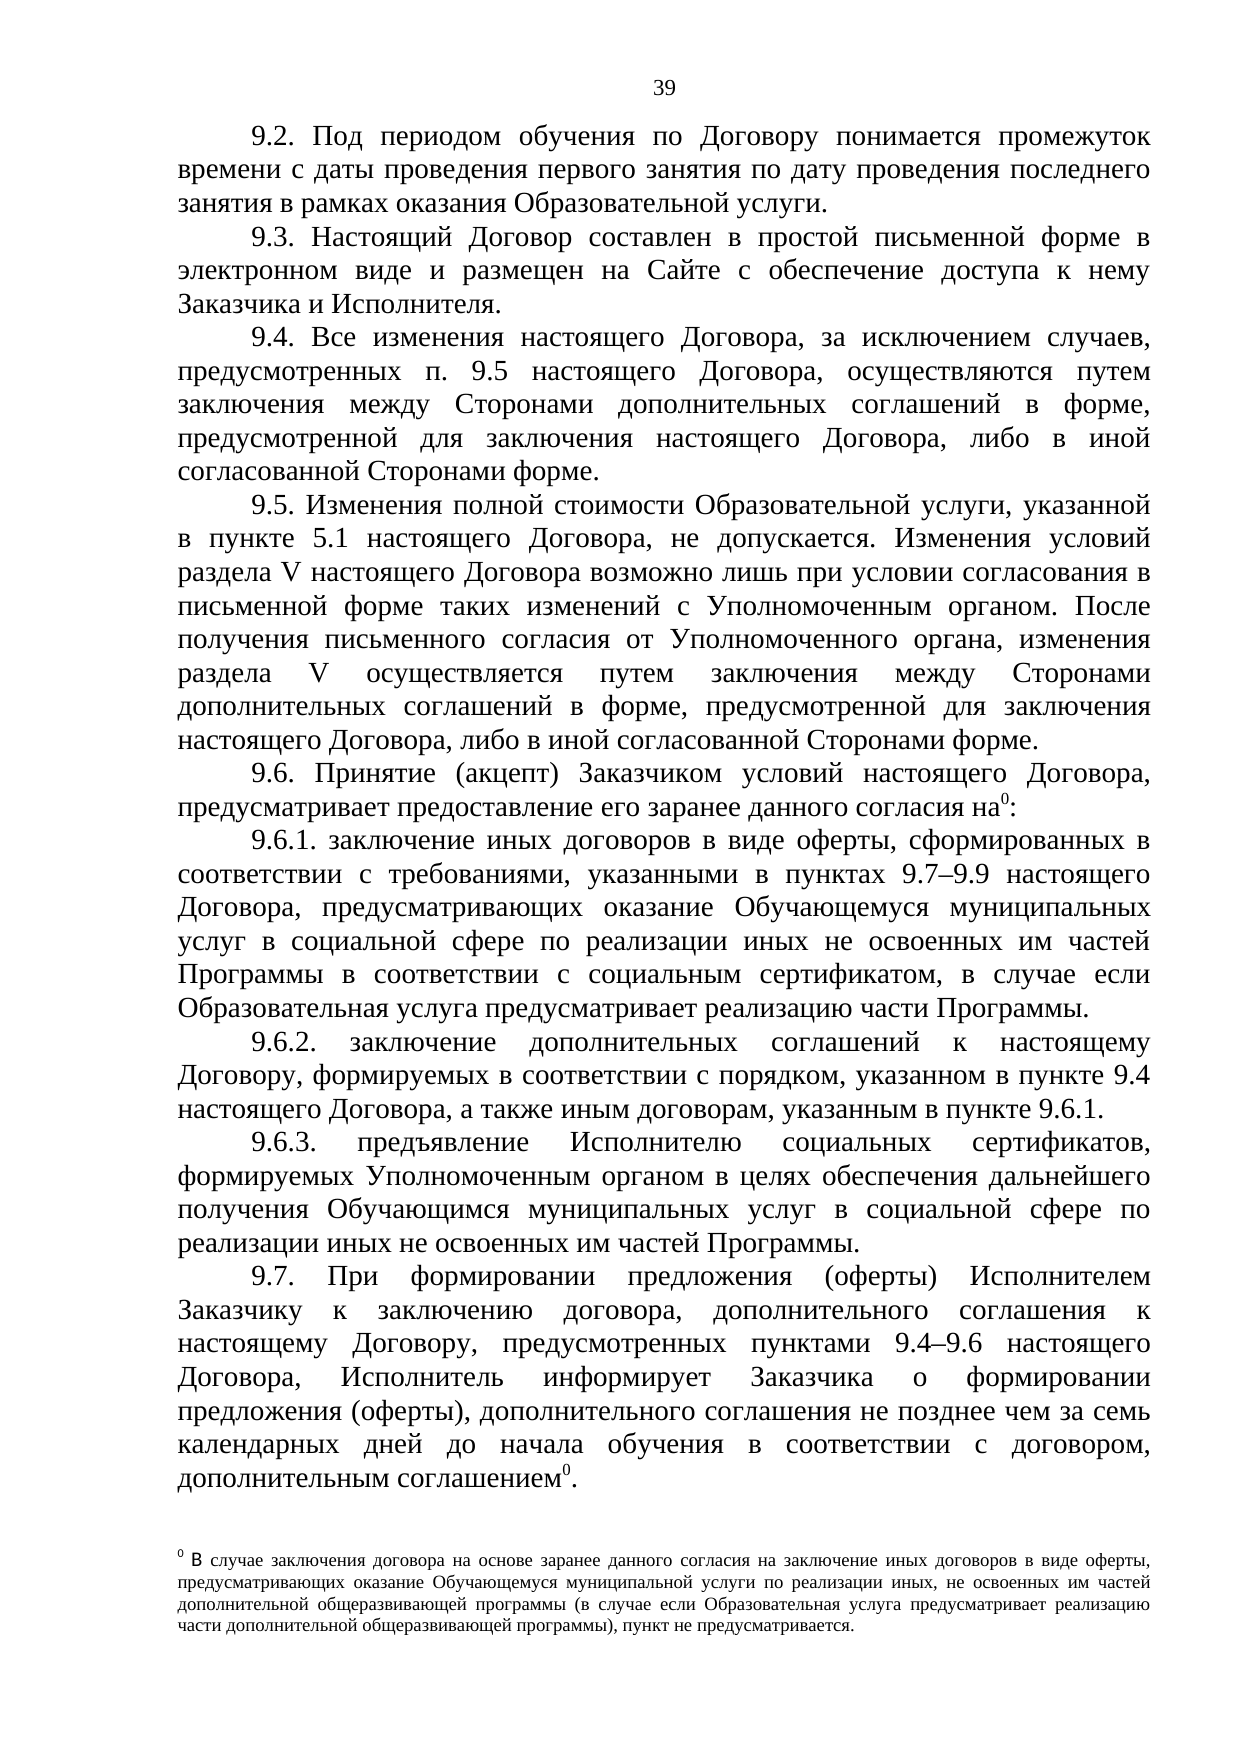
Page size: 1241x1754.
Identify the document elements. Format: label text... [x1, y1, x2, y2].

text 9.6.3. предъявление Исполнителю социальных сертификатов, формируемых Уполномоченным органом в целях обеспечения дальнейшего получения Обучающимся муниципальных услуг в социальной сфере по реализации иных не освоенных им частей Программы. [177, 1124, 1152, 1258]
text 9.6.1. заключение иных договоров в виде оферты, сформированных в соответствии с требованиями, указанными в пунктах 9.7–9.9 настоящего Договора, предусматривающих оказание Обучающемуся муниципальных услуг в социальной сфере по реализации иных не освоенных им частей Программы в соответствии с социальным сертификатом, в случае если Образовательная услуга предусматривает реализацию части Программы. [177, 822, 1152, 1024]
text 9.2. Под периодом обучения по Договору понимается промежуток времени с даты проведения первого занятия по дату проведения последнего занятия в рамках оказания Образовательной услуги. [177, 118, 1152, 219]
text 9.7. При формировании предложения (оферты) Исполнителем Заказчику к заключению договора, дополнительного соглашения к настоящему Договору, предусмотренных пунктами 9.4–9.6 настоящего Договора, Исполнитель информирует Заказчика о формировании предложения (оферты), дополнительного соглашения не позднее чем за семь календарных дней до начала обучения в соответствии с договором, дополнительным соглашением. [177, 1258, 1152, 1493]
text 9.4. Все изменения настоящего Договора, за исключением случаев, предусмотренных п. 9.5 настоящего Договора, осуществляются путем заключения между Сторонами дополнительных соглашений в форме, предусмотренной для заключения настоящего Договора, либо в иной согласованной Сторонами форме. [177, 319, 1152, 487]
text 9.6. Принятие (акцепт) Заказчиком условий настоящего Договора, предусматривает предоставление его заранее данного согласия на: [177, 755, 1152, 822]
text 9.6.2. заключение дополнительных соглашений к настоящему Договору, формируемых в соответствии с порядком, указанном в пункте 9.4 настоящего Договора, а также иным договорам, указанным в пункте 9.6.1. [177, 1024, 1152, 1124]
text 9.5. Изменения полной стоимости Образовательной услуги, указанной в пункте 5.1 настоящего Договора, не допускается. Изменения условий раздела V настоящего Договора возможно лишь при условии согласования в письменной форме таких изменений с Уполномоченным органом. После получения письменного согласия от Уполномоченного органа, изменения раздела V осуществляется путем заключения между Сторонами дополнительных соглашений в форме, предусмотренной для заключения настоящего Договора, либо в иной согласованной Сторонами форме. [177, 487, 1152, 755]
text 9.3. Настоящий Договор составлен в простой письменной форме в электронном виде и размещен на Сайте с обеспечение доступа к нему Заказчика и Исполнителя. [177, 219, 1152, 319]
